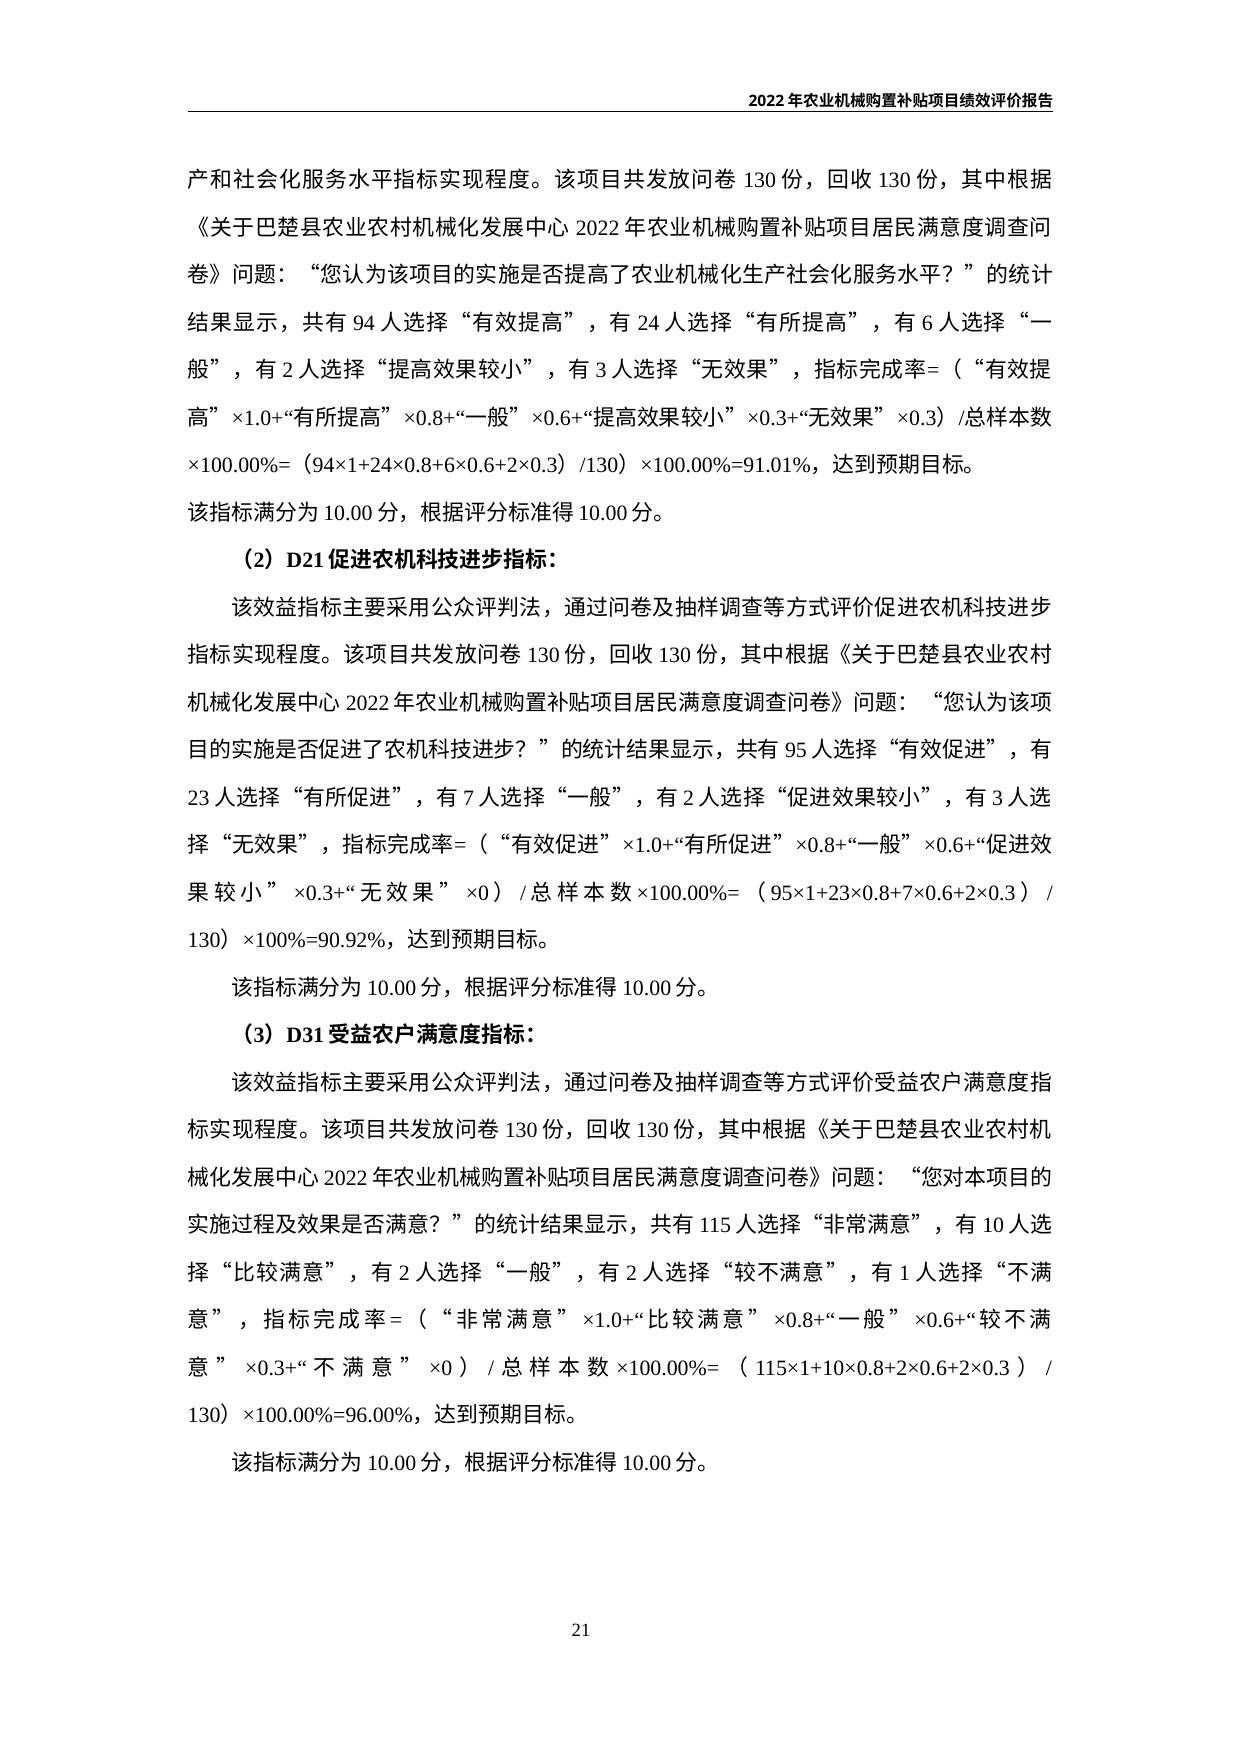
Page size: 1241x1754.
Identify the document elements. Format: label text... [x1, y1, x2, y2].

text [187, 162, 1053, 479]
text 该效益指标主要采用公众评判法，通过问卷及抽样调查等方式评价促进农机科技进步指标实现程度。该项目共发放问卷130份，回收130份，其中根据《关于巴楚县农业农村机械化发展中心2022年农业机械购置补贴项目居民满意度调查问卷》问题：“您认为该项目的实施是否促进了农机科技进步？”的统计结果显示，共有95人选择“有效促进”，有23人选择“有所促进”，有7人选择“一般”，有2人选择“促进效果较小”，有3人选择“无效果”，指标完成率=（“有效促进”×1.0+“有所促进”×0.8+“一般”×0.6+“促进效果较小”×0.3+“无效果”×0）/总样本数×100.00%=（95×1+23×0.8+7×0.6+2×0.3）/130）×100%=90.92%，达到预期目标。 [187, 589, 1053, 954]
text （2）D21促进农机科技进步指标： [187, 542, 1053, 574]
subtitle 该指标满分为10.00分，根据评分标准得10.00分。 [187, 969, 1053, 1001]
text （3）D31受益农户满意度指标： [187, 1017, 1053, 1049]
text 该指标满分为10.00分，根据评分标准得10.00分。 [187, 1444, 1053, 1476]
text 该指标满分为10.00分，根据评分标准得10.00分。 [187, 494, 1053, 526]
text 该效益指标主要采用公众评判法，通过问卷及抽样调查等方式评价受益农户满意度指标实现程度。该项目共发放问卷130份，回收130份，其中根据《关于巴楚县农业农村机械化发展中心2022年农业机械购置补贴项目居民满意度调查问卷》问题：“您对本项目的实施过程及效果是否满意？”的统计结果显示，共有115人选择“非常满意”，有10人选择“比较满意”，有2人选择“一般”，有2人选择“较不满意”，有1人选择“不满意”，指标完成率=（“非常满意”×1.0+“比较满意”×0.8+“一般”×0.6+“较不满意”×0.3+“不满意”×0）/总样本数×100.00%=（115×1+10×0.8+2×0.6+2×0.3）/130）×100.00%=96.00%，达到预期目标。 [187, 1064, 1053, 1429]
